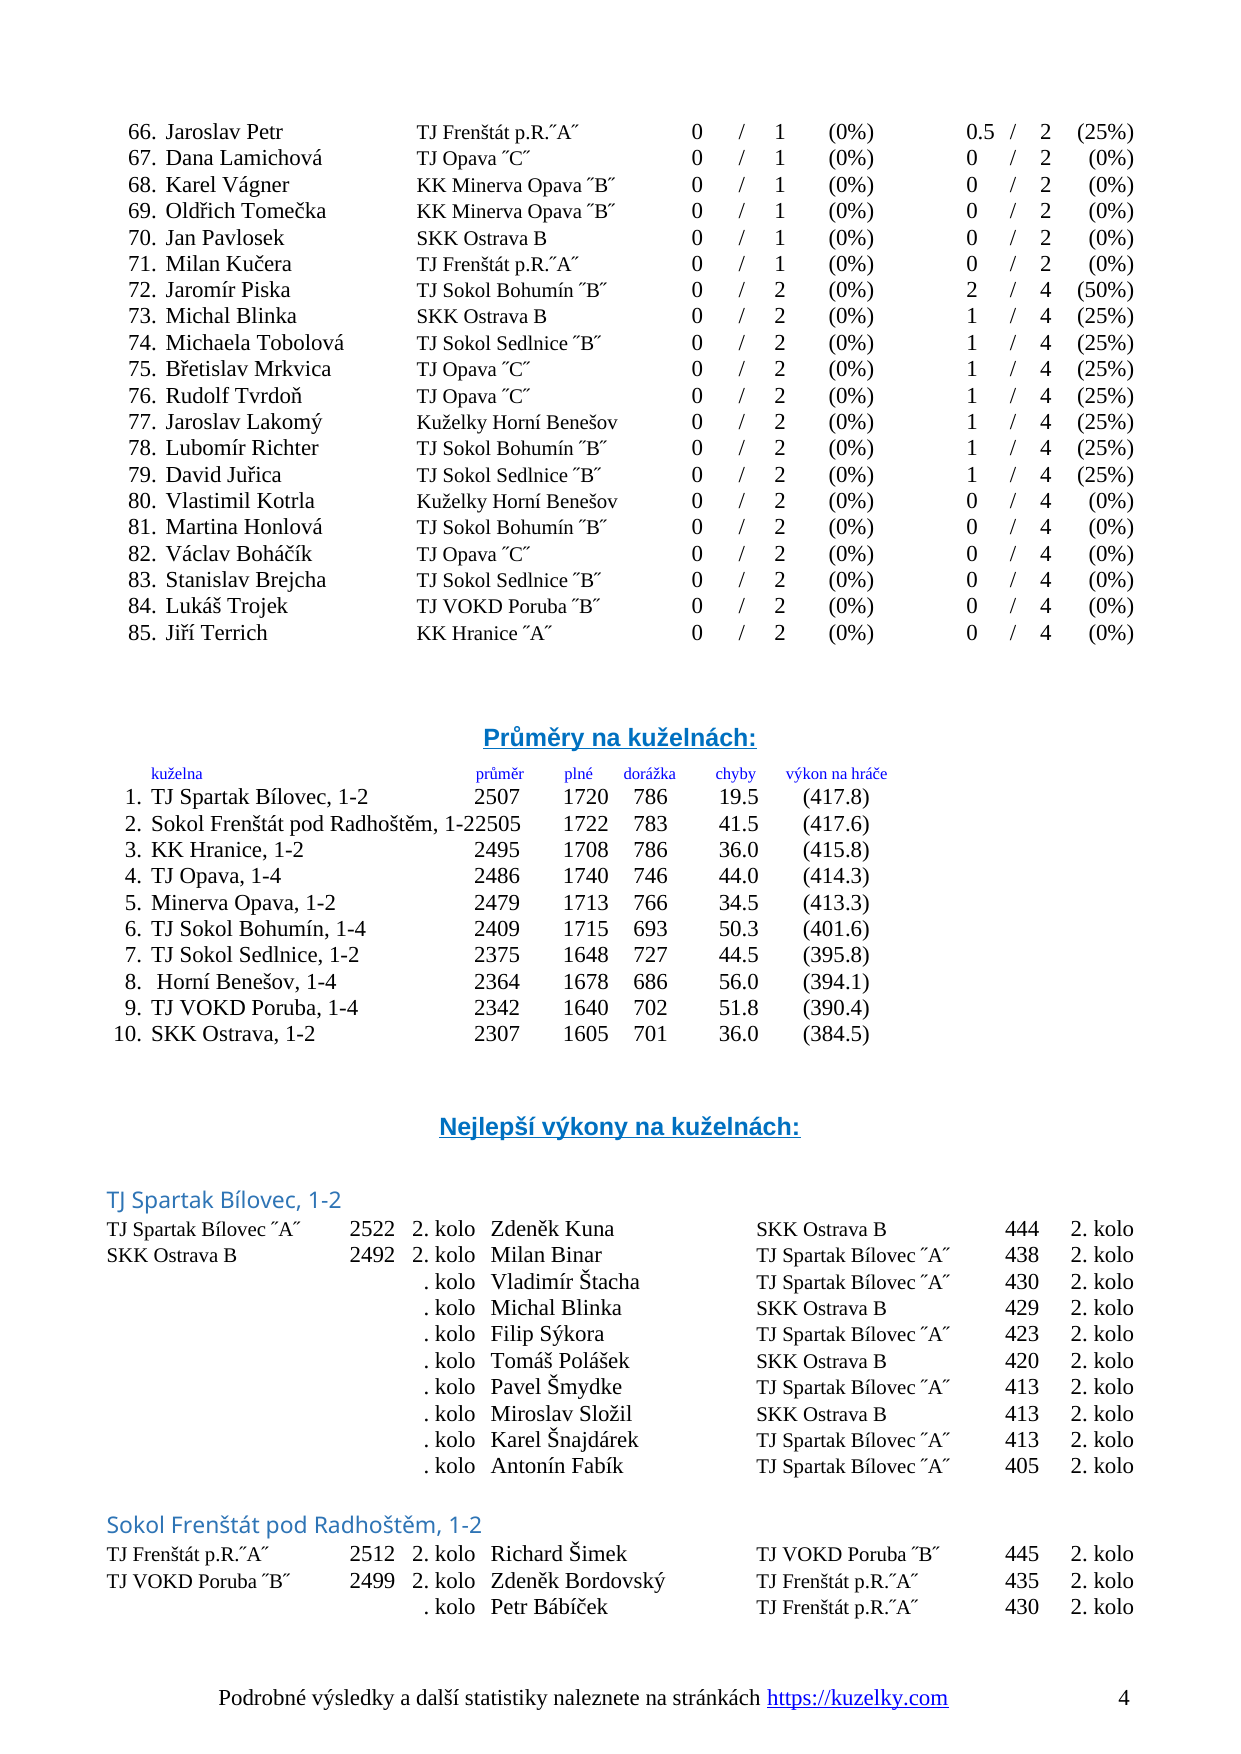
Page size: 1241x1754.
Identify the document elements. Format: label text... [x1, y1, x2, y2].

text . kolo Michal Blinka SKK Ostrava B 429 2. kolo [106, 1294, 1134, 1321]
text 8. Horní Benešov, 1-4 2364 1678 686 56.0 (394.1) [106, 968, 1134, 994]
text Nejlepší výkony na kuželnách: [94, 1112, 1145, 1141]
text TJ Spartak Bílovec ˝A˝ 2522 2. kolo Zdeněk Kuna SKK Ostrava B 444 2. kolo [106, 1215, 1134, 1241]
text . kolo Tomáš Polášek SKK Ostrava B 420 2. kolo [106, 1347, 1134, 1373]
text . kolo Karel Šnajdárek TJ Spartak Bílovec ˝A˝ 413 2. kolo [106, 1426, 1134, 1452]
text 79. David Juřica TJ Sokol Sedlnice ˝B˝ 0 / 2 (0%) 1 / 4 (25%) [106, 461, 1134, 487]
text 76. Rudolf Tvrdoň TJ Opava ˝C˝ 0 / 2 (0%) 1 / 4 (25%) [106, 382, 1134, 408]
text 68. Karel Vágner KK Minerva Opava ˝B˝ 0 / 1 (0%) 0 / 2 (0%) [106, 171, 1134, 197]
text 75. Břetislav Mrkvica TJ Opava ˝C˝ 0 / 2 (0%) 1 / 4 (25%) [106, 355, 1134, 382]
text . kolo Petr Bábíček TJ Frenštát p.R.˝A˝ 430 2. kolo [106, 1593, 1134, 1619]
text 84. Lukáš Trojek TJ VOKD Poruba ˝B˝ 0 / 2 (0%) 0 / 4 (0%) [106, 592, 1134, 619]
subtitle TJ Spartak Bílovec, 1-2 [106, 1184, 1134, 1215]
text 83. Stanislav Brejcha TJ Sokol Sedlnice ˝B˝ 0 / 2 (0%) 0 / 4 (0%) [106, 566, 1134, 592]
text 74. Michaela Tobolová TJ Sokol Sedlnice ˝B˝ 0 / 2 (0%) 1 / 4 (25%) [106, 329, 1134, 355]
text kuželna průměr plné dorážka chyby výkon na hráče [106, 764, 1134, 783]
text . kolo Vladimír Štacha TJ Spartak Bílovec ˝A˝ 430 2. kolo [106, 1268, 1134, 1294]
text 71. Milan Kučera TJ Frenštát p.R.˝A˝ 0 / 1 (0%) 0 / 2 (0%) [106, 250, 1134, 276]
subtitle Sokol Frenštát pod Radhoštěm, 1-2 [106, 1509, 1134, 1540]
text 4. TJ Opava, 1-4 2486 1740 746 44.0 (414.3) [106, 862, 1134, 889]
text 69. Oldřich Tomečka KK Minerva Opava ˝B˝ 0 / 1 (0%) 0 / 2 (0%) [106, 197, 1134, 223]
text 9. TJ VOKD Poruba, 1-4 2342 1640 702 51.8 (390.4) [106, 994, 1134, 1021]
text 7. TJ Sokol Sedlnice, 1-2 2375 1648 727 44.5 (395.8) [106, 941, 1134, 968]
text TJ VOKD Poruba ˝B˝ 2499 2. kolo Zdeněk Bordovský TJ Frenštát p.R.˝A˝ 435 2. kolo [106, 1567, 1134, 1593]
text 1. TJ Spartak Bílovec, 1-2 2507 1720 786 19.5 (417.8) [106, 783, 1134, 810]
text 85. Jiří Terrich KK Hranice ˝A˝ 0 / 2 (0%) 0 / 4 (0%) [106, 619, 1134, 645]
text 67. Dana Lamichová TJ Opava ˝C˝ 0 / 1 (0%) 0 / 2 (0%) [106, 144, 1134, 171]
text 77. Jaroslav Lakomý Kuželky Horní Benešov 0 / 2 (0%) 1 / 4 (25%) [106, 408, 1134, 434]
text 72. Jaromír Piska TJ Sokol Bohumín ˝B˝ 0 / 2 (0%) 2 / 4 (50%) [106, 276, 1134, 303]
text 70. Jan Pavlosek SKK Ostrava B 0 / 1 (0%) 0 / 2 (0%) [106, 223, 1134, 250]
text 6. TJ Sokol Bohumín, 1-4 2409 1715 693 50.3 (401.6) [106, 915, 1134, 941]
text 78. Lubomír Richter TJ Sokol Bohumín ˝B˝ 0 / 2 (0%) 1 / 4 (25%) [106, 434, 1134, 461]
text 81. Martina Honlová TJ Sokol Bohumín ˝B˝ 0 / 2 (0%) 0 / 4 (0%) [106, 513, 1134, 540]
text 2. Sokol Frenštát pod Radhoštěm, 1-2 2505 1722 783 41.5 (417.6) [106, 810, 1134, 836]
text TJ Frenštát p.R.˝A˝ 2512 2. kolo Richard Šimek TJ VOKD Poruba ˝B˝ 445 2. kolo [106, 1540, 1134, 1567]
text . kolo Miroslav Složil SKK Ostrava B 413 2. kolo [106, 1399, 1134, 1426]
text . kolo Pavel Šmydke TJ Spartak Bílovec ˝A˝ 413 2. kolo [106, 1373, 1134, 1399]
text . kolo Antonín Fabík TJ Spartak Bílovec ˝A˝ 405 2. kolo [106, 1452, 1134, 1479]
text 10. SKK Ostrava, 1-2 2307 1605 701 36.0 (384.5) [106, 1021, 1134, 1047]
text 82. Václav Boháčík TJ Opava ˝C˝ 0 / 2 (0%) 0 / 4 (0%) [106, 540, 1134, 566]
text 80. Vlastimil Kotrla Kuželky Horní Benešov 0 / 2 (0%) 0 / 4 (0%) [106, 487, 1134, 513]
text 66. Jaroslav Petr TJ Frenštát p.R.˝A˝ 0 / 1 (0%) 0.5 / 2 (25%) [106, 118, 1134, 144]
text 3. KK Hranice, 1-2 2495 1708 786 36.0 (415.8) [106, 836, 1134, 862]
text 73. Michal Blinka SKK Ostrava B 0 / 2 (0%) 1 / 4 (25%) [106, 303, 1134, 329]
text 5. Minerva Opava, 1-2 2479 1713 766 34.5 (413.3) [106, 889, 1134, 915]
text Průměry na kuželnách: [94, 723, 1145, 752]
text . kolo Filip Sýkora TJ Spartak Bílovec ˝A˝ 423 2. kolo [106, 1321, 1134, 1347]
text SKK Ostrava B 2492 2. kolo Milan Binar TJ Spartak Bílovec ˝A˝ 438 2. kolo [106, 1241, 1134, 1268]
